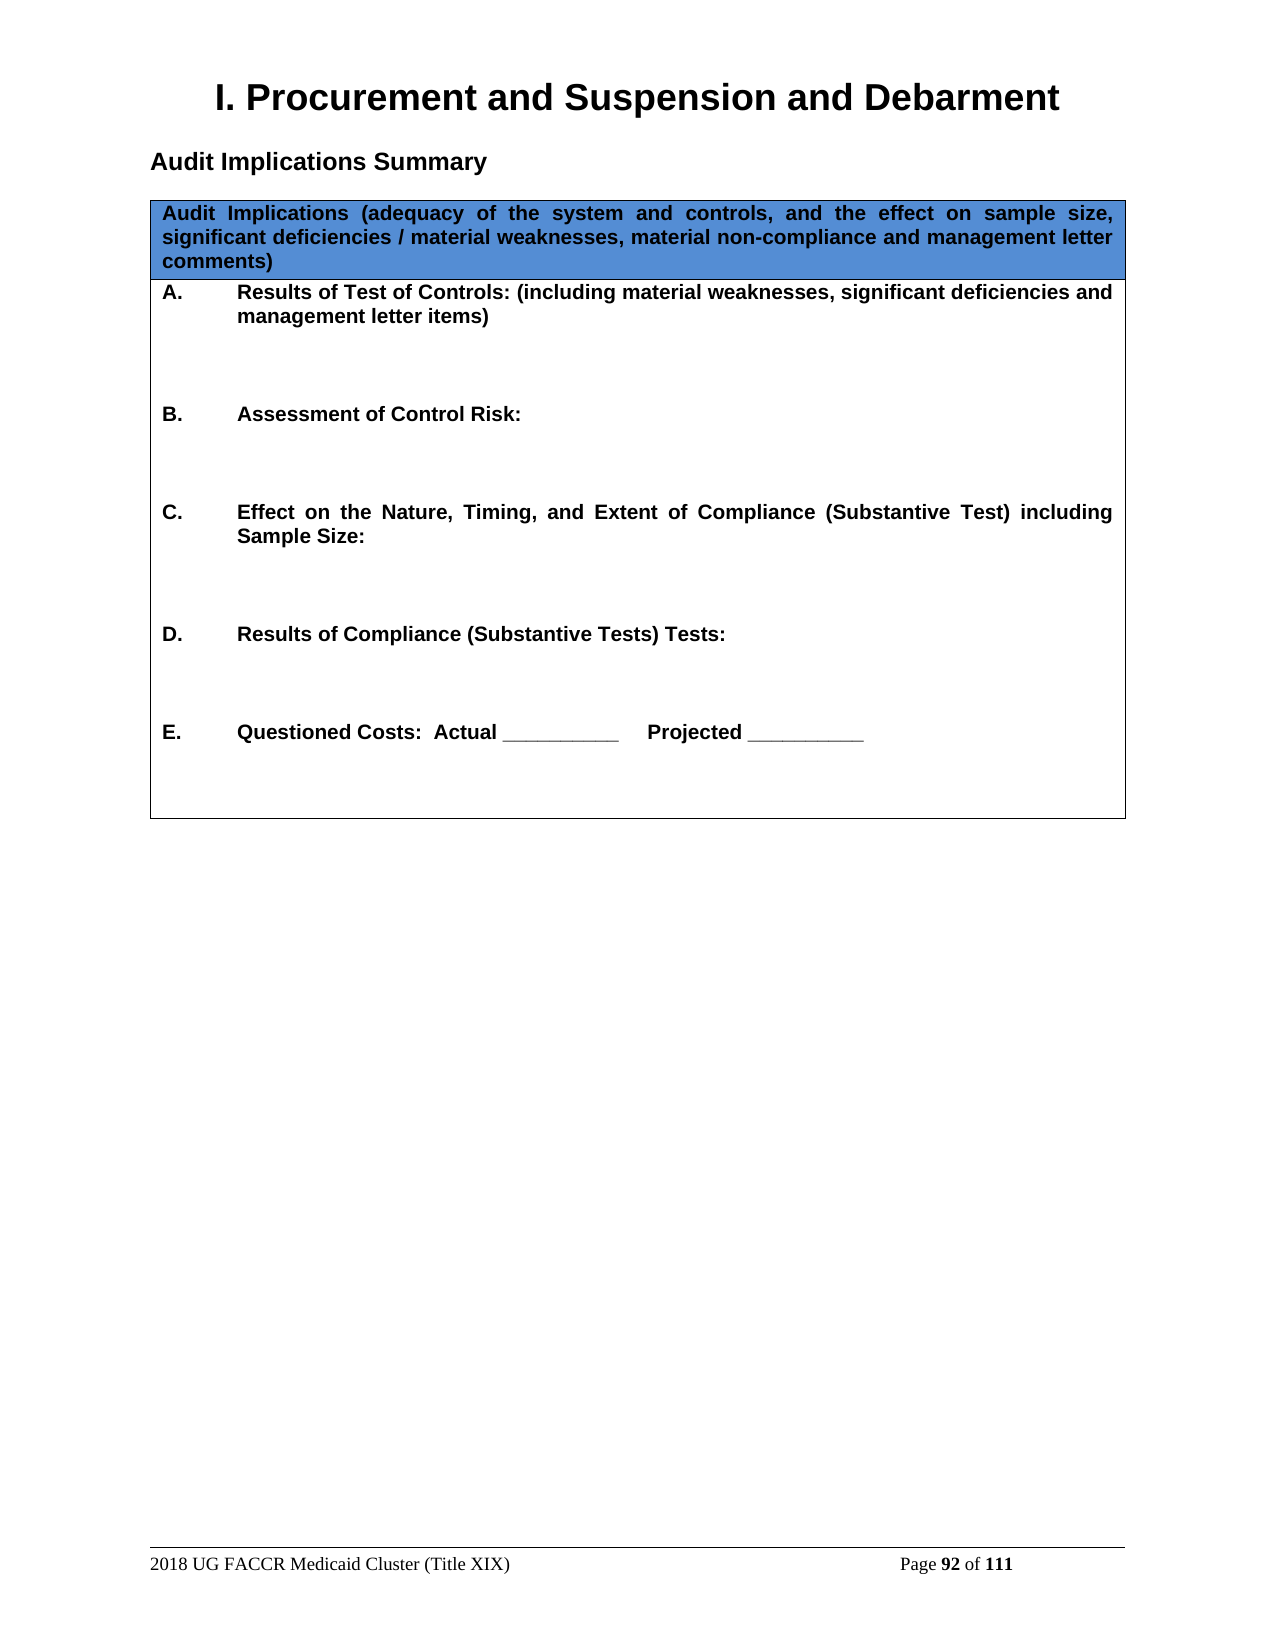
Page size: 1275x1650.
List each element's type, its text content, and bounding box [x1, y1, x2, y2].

table_cell Results of Test of Controls: (including material weaknesses, significant deficiencies and management letter items) Assessment of Control Risk: Effect on the Nature, Timing, and Extent of Compliance (Substantive Test) including Sample Size: Results of Compliance (Substantive Tests) Tests: Questioned Costs: Actual __________ Projected __________ [151, 280, 1125, 818]
subtitle Audit Implications Summary [150, 150, 1125, 175]
table_header Audit Implications (adequacy of the system and controls, and the effect on sample size, significant deficiencies / material weaknesses, material non-compliance and management letter comments) [151, 201, 1125, 279]
